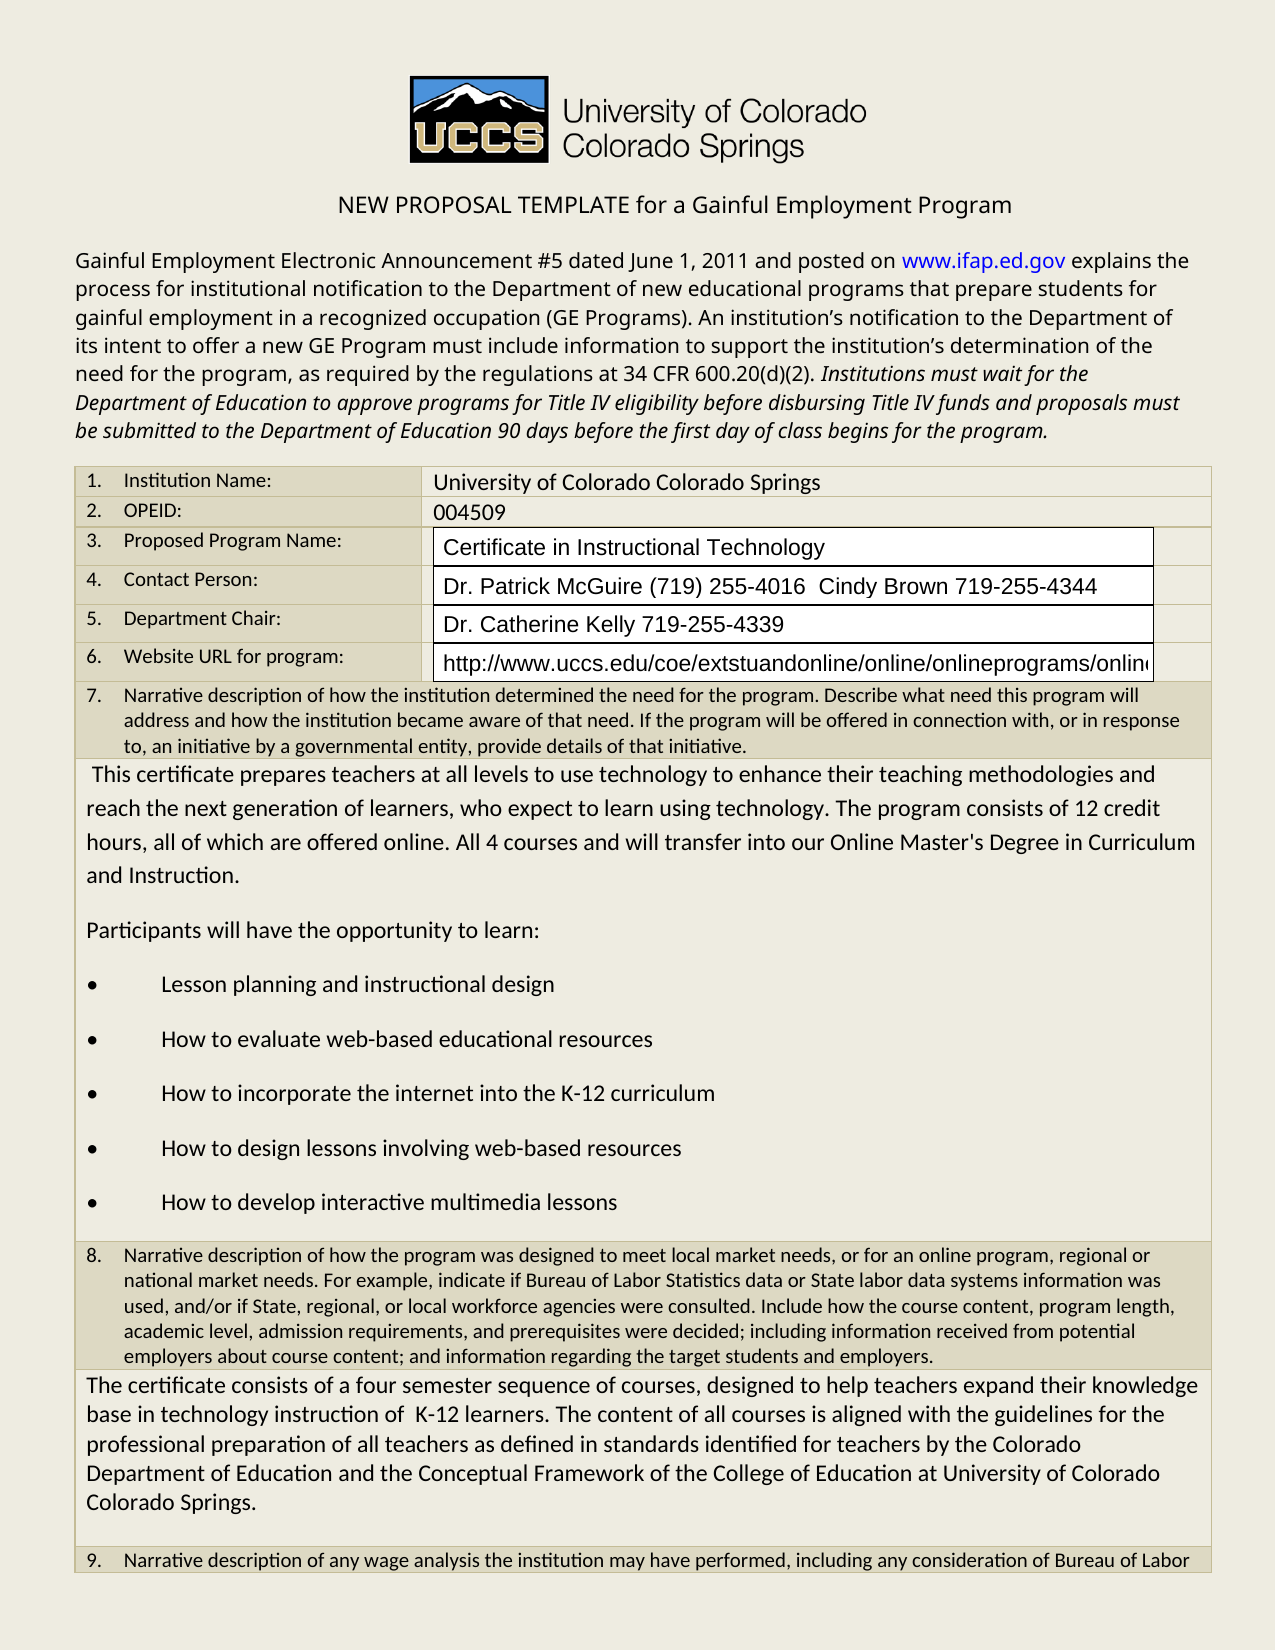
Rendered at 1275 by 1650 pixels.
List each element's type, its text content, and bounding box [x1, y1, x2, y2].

table_cell [422, 643, 433, 681]
table_cell 004509 [422, 497, 1211, 526]
table_cell OPEID: [76, 497, 421, 526]
table_cell The certificate consists of a four semester sequence of courses, designed to help teachers expand their knowledge base in technology instruction of K-12 learners. The content of all courses is aligned with the guidelines for the professional preparation of all teachers as defined in standards identified for teachers by the Colorado Department of Education and the Conceptual Framework of the College of Education at University of Colorado Colorado Springs. [76, 1370, 1211, 1546]
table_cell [76, 1547, 1211, 1572]
table_header University of Colorado Colorado Springs [422, 467, 1211, 496]
table_cell Proposed Program Name: [76, 528, 421, 565]
table_cell Narrative description of how the institution determined the need for the program. Describe what need this program will address and how the institution became aware of that need. If the program will be offered in connection with, or in response to, an initiative by a governmental entity, provide details of that initiative. [76, 682, 1211, 758]
table_header Institution Name: [76, 467, 421, 496]
table_cell This certificate prepares teachers at all levels to use technology to enhance their teaching methodologies and reach the next generation of learners, who expect to learn using technology. The program consists of 12 credit hours, all of which are offered online. All 4 courses and will transfer into our Online Master's Degree in Curriculum and Instruction. Participants will have the opportunity to learn: • Lesson planning and instructional design • How to evaluate web-based educational resources • How to incorporate the internet into the K-12 curriculum • How to design lessons involving web-based resources • How to develop interactive multimedia lessons [76, 759, 1211, 1241]
table_cell [422, 566, 433, 604]
table_cell Contact Person: [76, 566, 421, 604]
table_cell [1154, 643, 1211, 681]
table_cell [1154, 566, 1211, 604]
picture [408, 75, 867, 164]
text NEW PROPOSAL TEMPLATE for a Gainful Employment Program [150, 189, 1200, 220]
table_cell [422, 605, 433, 642]
table_cell [1154, 528, 1211, 565]
table_cell Department Chair: [76, 605, 421, 642]
table_cell Website URL for program: [76, 643, 421, 681]
table_cell [422, 528, 433, 565]
table_cell Narrative description of how the program was designed to meet local market needs, or for an online program, regional or national market needs. For example, indicate if Bureau of Labor Statistics data or State labor data systems information was used, and/or if State, regional, or local workforce agencies were consulted. Include how the course content, program length, academic level, admission requirements, and prerequisites were decided; including information received from potential employers about course content; and information regarding the target students and employers. [76, 1242, 1211, 1369]
table_cell [1154, 605, 1211, 642]
text Gainful Employment Electronic Announcement #5 dated June 1, 2011 and posted on www.ifap.ed.gov explains the process for institutional notification to the Department of new educational programs that prepare students for gainful employment in a recognized occupation (GE Programs). An institution’s notification to the Department of its intent to offer a new GE Program must include information to support the institution’s determination of the need for the program, as required by the regulations at 34 CFR 600.20(d)(2). Institutions must wait for the Department of Education to approve programs for Title IV eligibility before disbursing Title IV funds and proposals must be submitted to the Department of Education 90 days before the first day of class begins for the program. [75, 246, 1200, 445]
